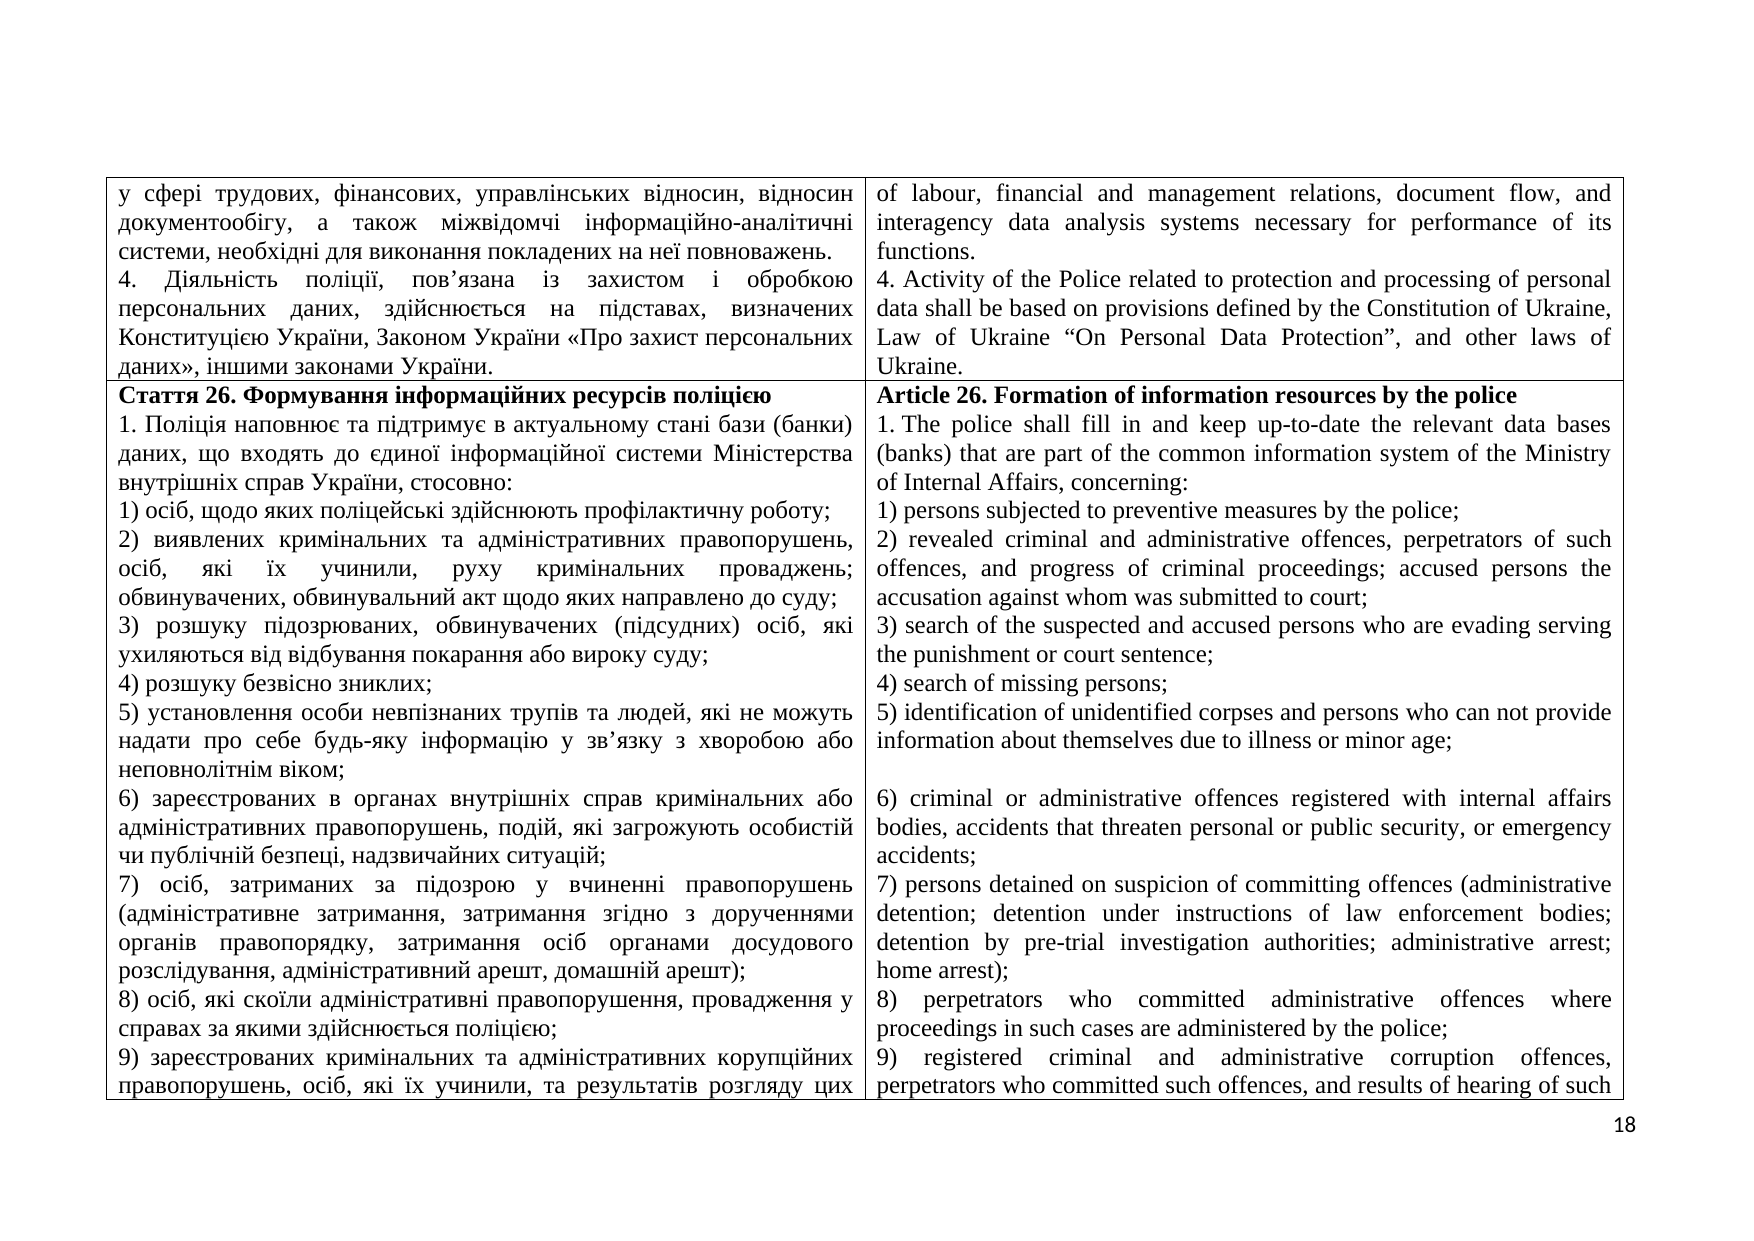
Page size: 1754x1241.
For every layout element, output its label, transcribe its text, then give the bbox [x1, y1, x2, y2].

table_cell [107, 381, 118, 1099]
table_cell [107, 178, 865, 379]
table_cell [866, 178, 1623, 379]
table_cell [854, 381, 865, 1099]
